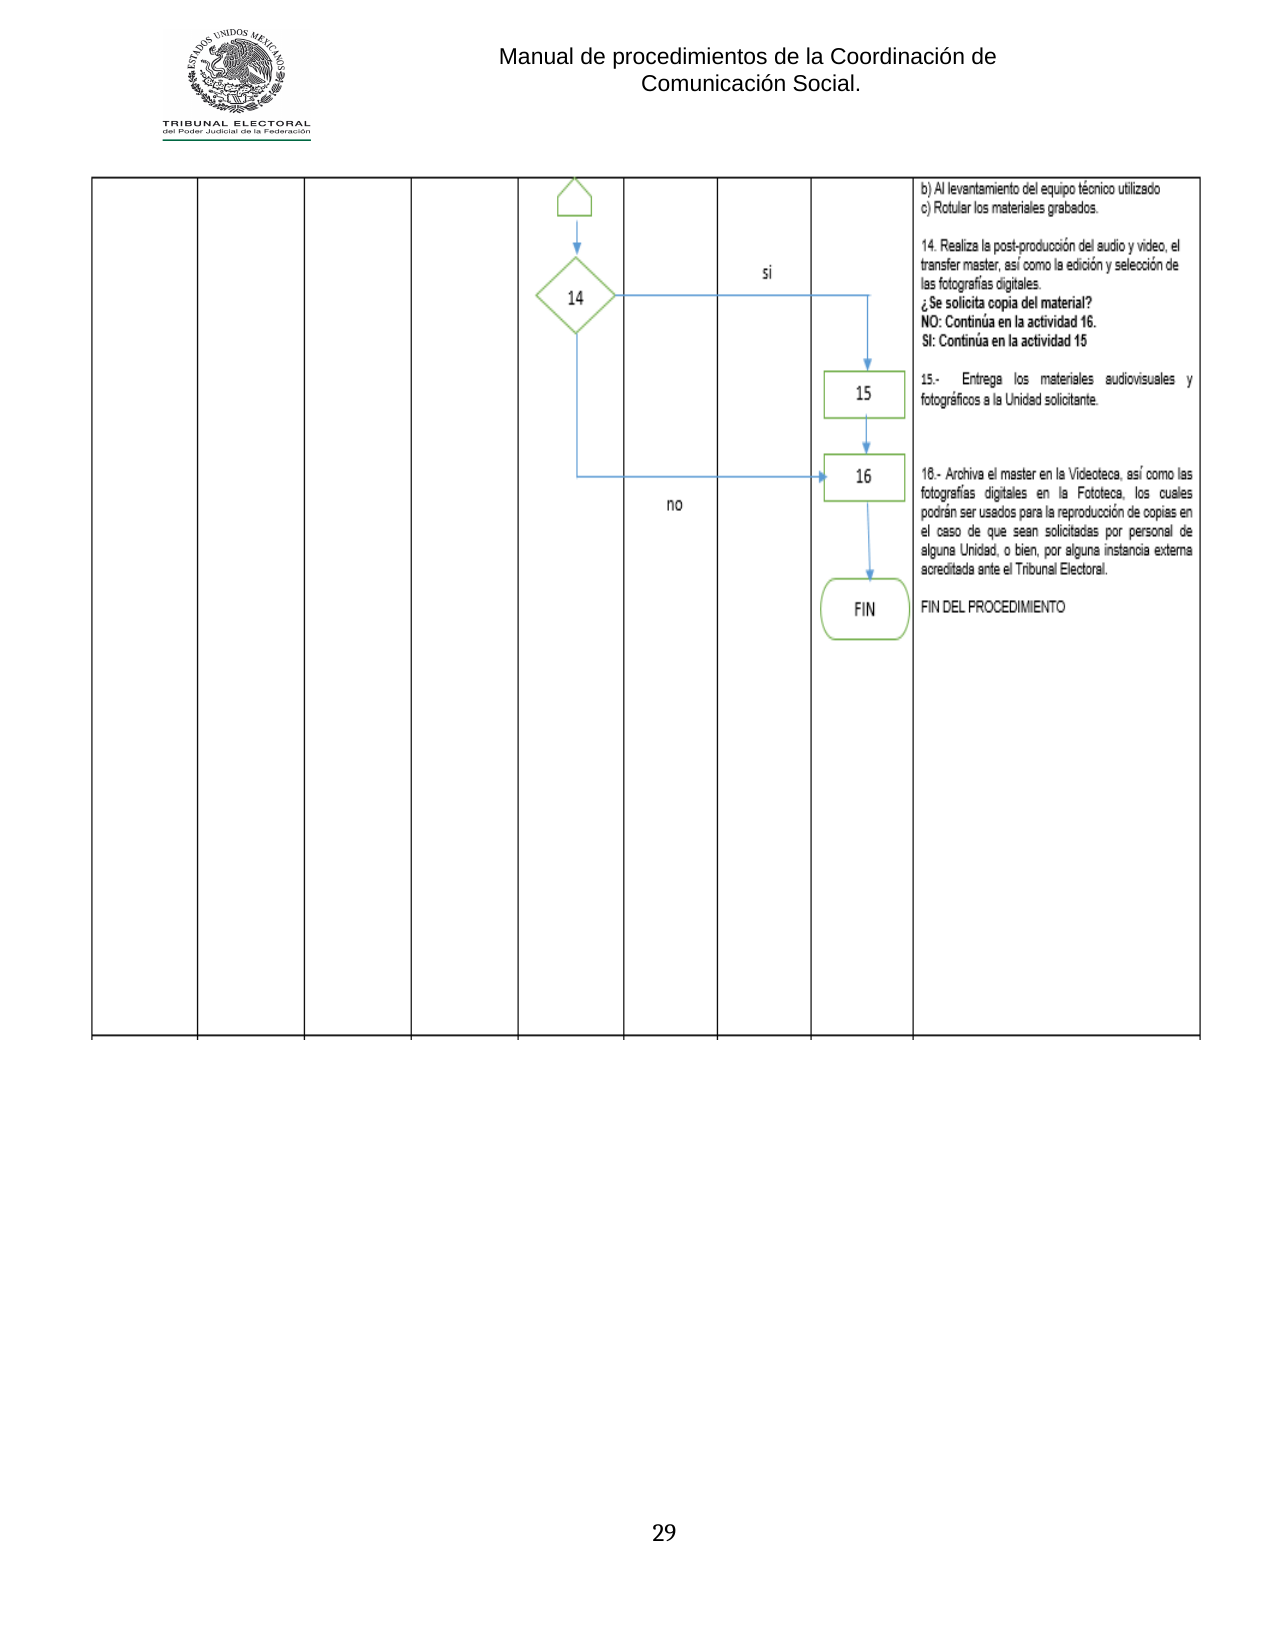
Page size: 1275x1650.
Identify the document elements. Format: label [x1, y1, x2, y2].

picture [162, 29, 311, 141]
